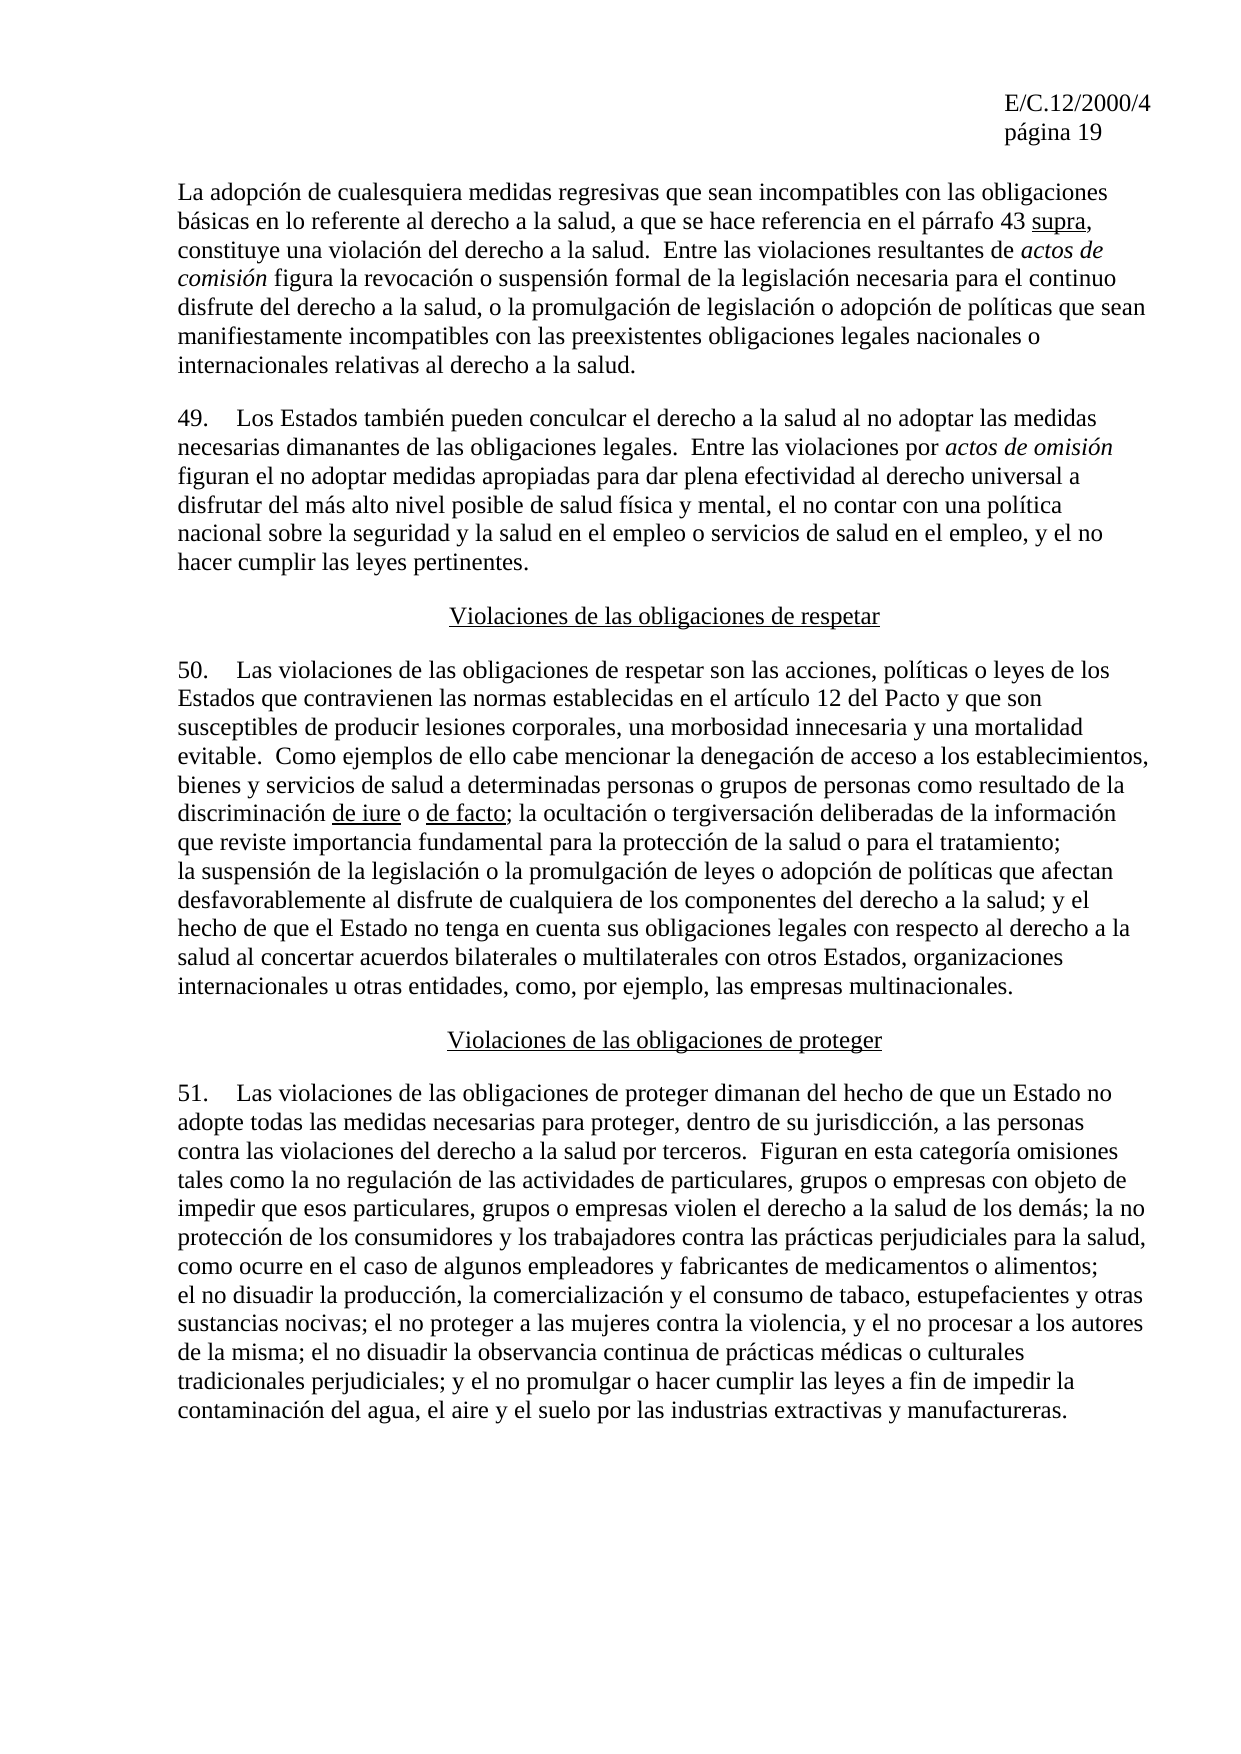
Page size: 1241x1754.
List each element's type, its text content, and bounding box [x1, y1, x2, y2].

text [177, 177, 1152, 378]
text 49. Los Estados también pueden conculcar el derecho a la salud al no adoptar las medidas necesarias dimanantes de las obligaciones legales. Entre las violaciones por actos de omisión figuran el no adoptar medidas apropiadas para dar plena efectividad al derecho universal a disfrutar del más alto nivel posible de salud física y mental, el no contar con una política nacional sobre la seguridad y la salud en el empleo o servicios de salud en el empleo, y el no hacer cumplir las leyes pertinentes. [177, 403, 1152, 576]
text 50. Las violaciones de las obligaciones de respetar son las acciones, políticas o leyes de los Estados que contravienen las normas establecidas en el artículo 12 del Pacto y que son susceptibles de producir lesiones corporales, una morbosidad innecesaria y una mortalidad evitable. Como ejemplos de ello cabe mencionar la denegación de acceso a los establecimientos, bienes y servicios de salud a determinadas personas o grupos de personas como resultado de la discriminación de iure o de facto; la ocultación o tergiversación deliberadas de la información que reviste importancia fundamental para la protección de la salud o para el tratamiento; la suspensión de la legislación o la promulgación de leyes o adopción de políticas que afectan desfavorablemente al disfrute de cualquiera de los componentes del derecho a la salud; y el hecho de que el Estado no tenga en cuenta sus obligaciones legales con respecto al derecho a la salud al concertar acuerdos bilaterales o multilaterales con otros Estados, organizaciones internacionales u otras entidades, como, por ejemplo, las empresas multinacionales. [177, 655, 1152, 1000]
text Violaciones de las obligaciones de respetar [177, 601, 1152, 630]
text 51. Las violaciones de las obligaciones de proteger dimanan del hecho de que un Estado no adopte todas las medidas necesarias para proteger, dentro de su jurisdicción, a las personas contra las violaciones del derecho a la salud por terceros. Figuran en esta categoría omisiones tales como la no regulación de las actividades de particulares, grupos o empresas con objeto de impedir que esos particulares, grupos o empresas violen el derecho a la salud de los demás; la no protección de los consumidores y los trabajadores contra las prácticas perjudiciales para la salud, como ocurre en el caso de algunos empleadores y fabricantes de medicamentos o alimentos; el no disuadir la producción, la comercialización y el consumo de tabaco, estupefacientes y otras sustancias nocivas; el no proteger a las mujeres contra la violencia, y el no procesar a los autores de la misma; el no disuadir la observancia continua de prácticas médicas o culturales tradicionales perjudiciales; y el no promulgar o hacer cumplir las leyes a fin de impedir la contaminación del agua, el aire y el suelo por las industrias extractivas y manufactureras. [177, 1078, 1152, 1423]
text Violaciones de las obligaciones de proteger [177, 1025, 1152, 1053]
